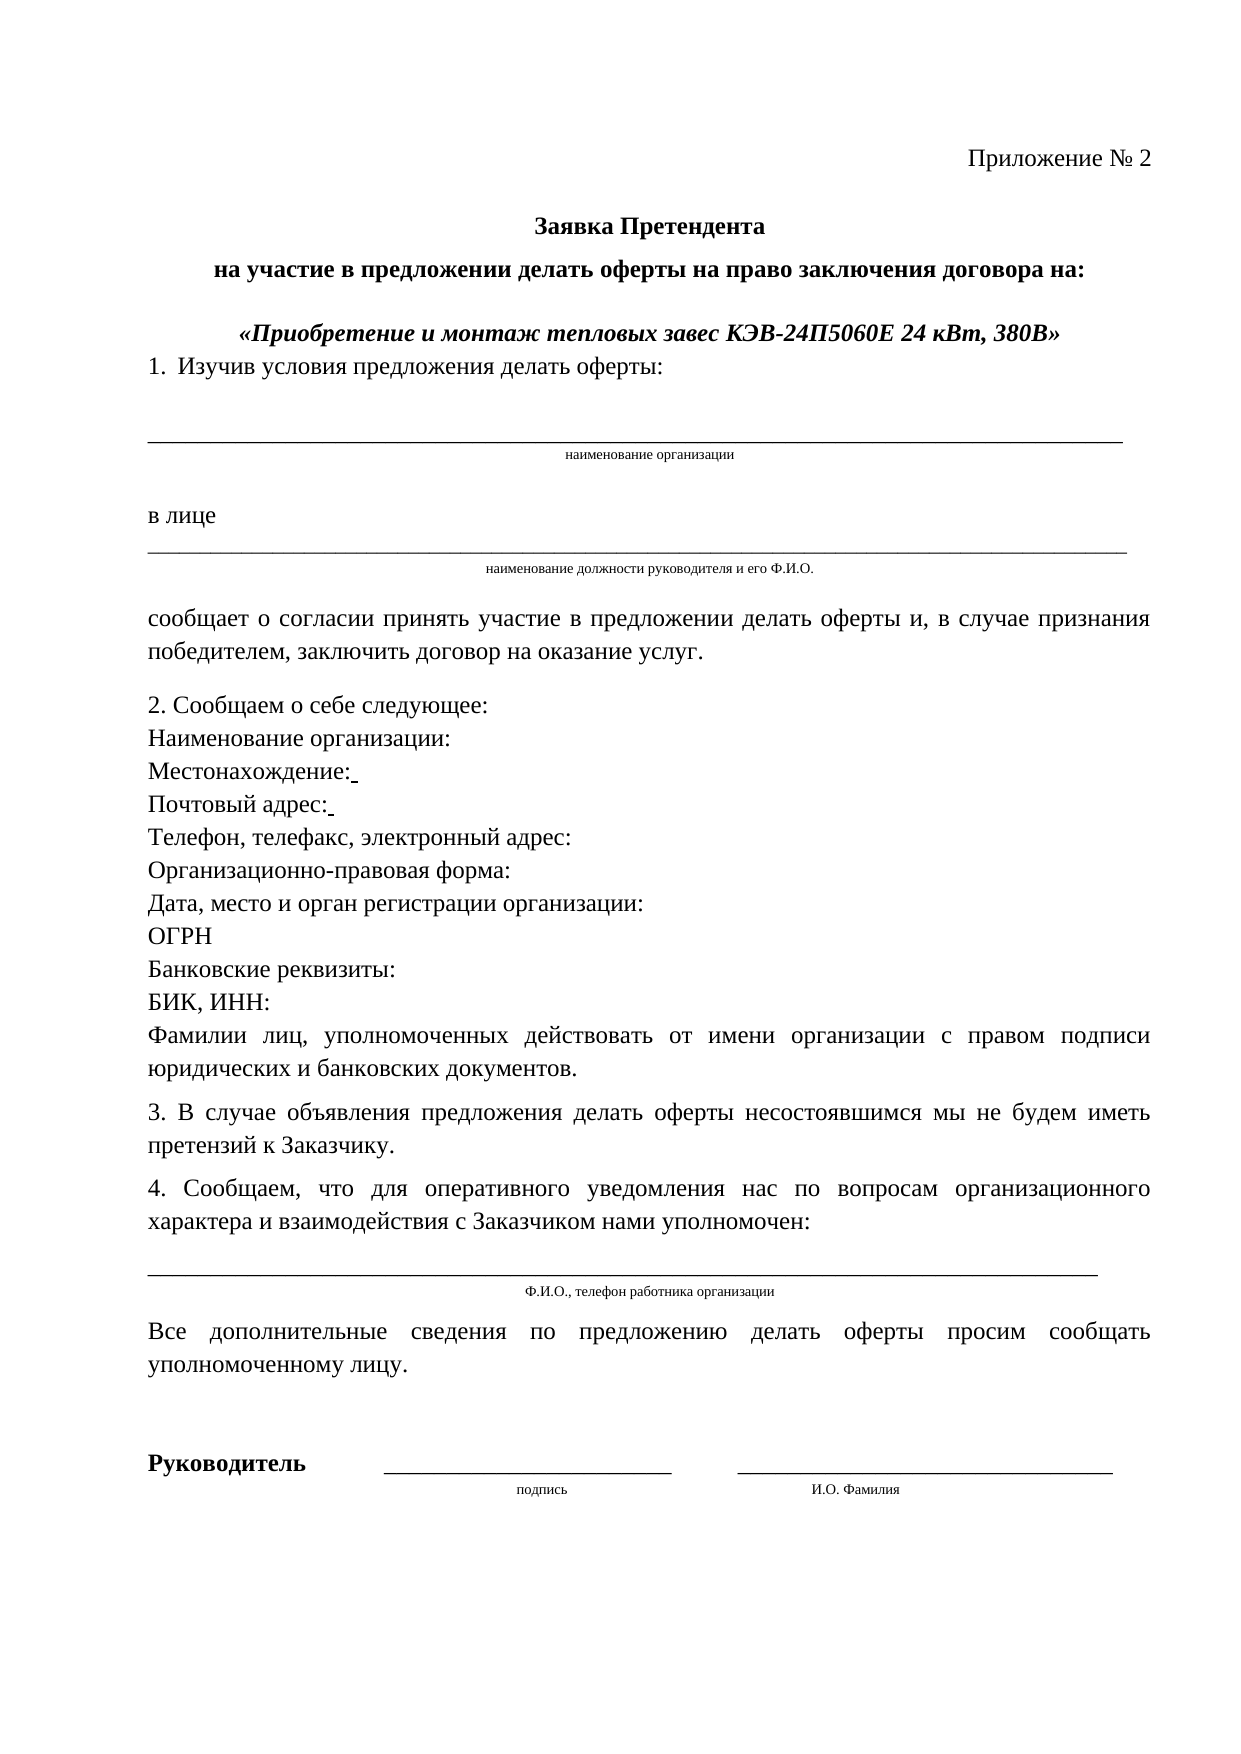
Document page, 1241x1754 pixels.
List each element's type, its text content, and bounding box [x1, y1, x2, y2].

text Руководитель _______________________ ______________________________ [148, 1448, 1152, 1477]
text наименование организации [148, 446, 1152, 475]
text «Приобретение и монтаж тепловых завес КЭВ-24П5060Е 24 кВт, 380В» [148, 318, 1152, 347]
text Заявка Претендента на участие в предложении делать оферты на право заключения договора на: [148, 211, 1152, 283]
text Почтовый адрес: [148, 789, 1152, 818]
text наименование должности руководителя и его Ф.И.О. [148, 560, 1152, 589]
text в лице ______________________________________________________________________________________________ [148, 500, 1152, 556]
text 4. Сообщаем, что для оперативного уведомления нас по вопросам организационного характера и взаимодействия с Заказчиком нами уполномочен: [148, 1173, 1152, 1235]
text Наименование организации: [148, 723, 1152, 752]
text 3. В случае объявления предложения делать оферты несостоявшимся мы не будем иметь претензий к Заказчику. [148, 1097, 1152, 1159]
text Приложение № 2 [148, 143, 1152, 172]
text БИК, ИНН: [148, 987, 1152, 1016]
text подпись И.О. Фамилия [443, 1481, 1152, 1510]
text Организационно-правовая форма: [148, 855, 1152, 884]
text Телефон, телефакс, электронный адрес: [148, 822, 1152, 851]
text Местонахождение: [148, 756, 1152, 785]
text Дата, место и орган регистрации организации: [148, 888, 1152, 917]
text Ф.И.О., телефон работника организации [148, 1283, 1152, 1312]
text сообщает о согласии принять участие в предложении делать оферты и, в случае признания победителем, заключить договор на оказание услуг. [148, 603, 1152, 665]
text 2. Сообщаем о себе следующее: [148, 690, 1152, 719]
text Фамилии лиц, уполномоченных действовать от имени организации с правом подписи юридических и банковских документов. [148, 1020, 1152, 1082]
text Все дополнительные сведения по предложению делать оферты просим сообщать уполномоченному лицу. [148, 1316, 1152, 1378]
list Изучив условия предложения делать оферты: [148, 351, 1152, 380]
text ______________________________________________________________________________ [148, 417, 1152, 446]
text ОГРН [148, 921, 1152, 950]
text ____________________________________________________________________________ [148, 1250, 1152, 1278]
text Банковские реквизиты: [148, 954, 1152, 983]
